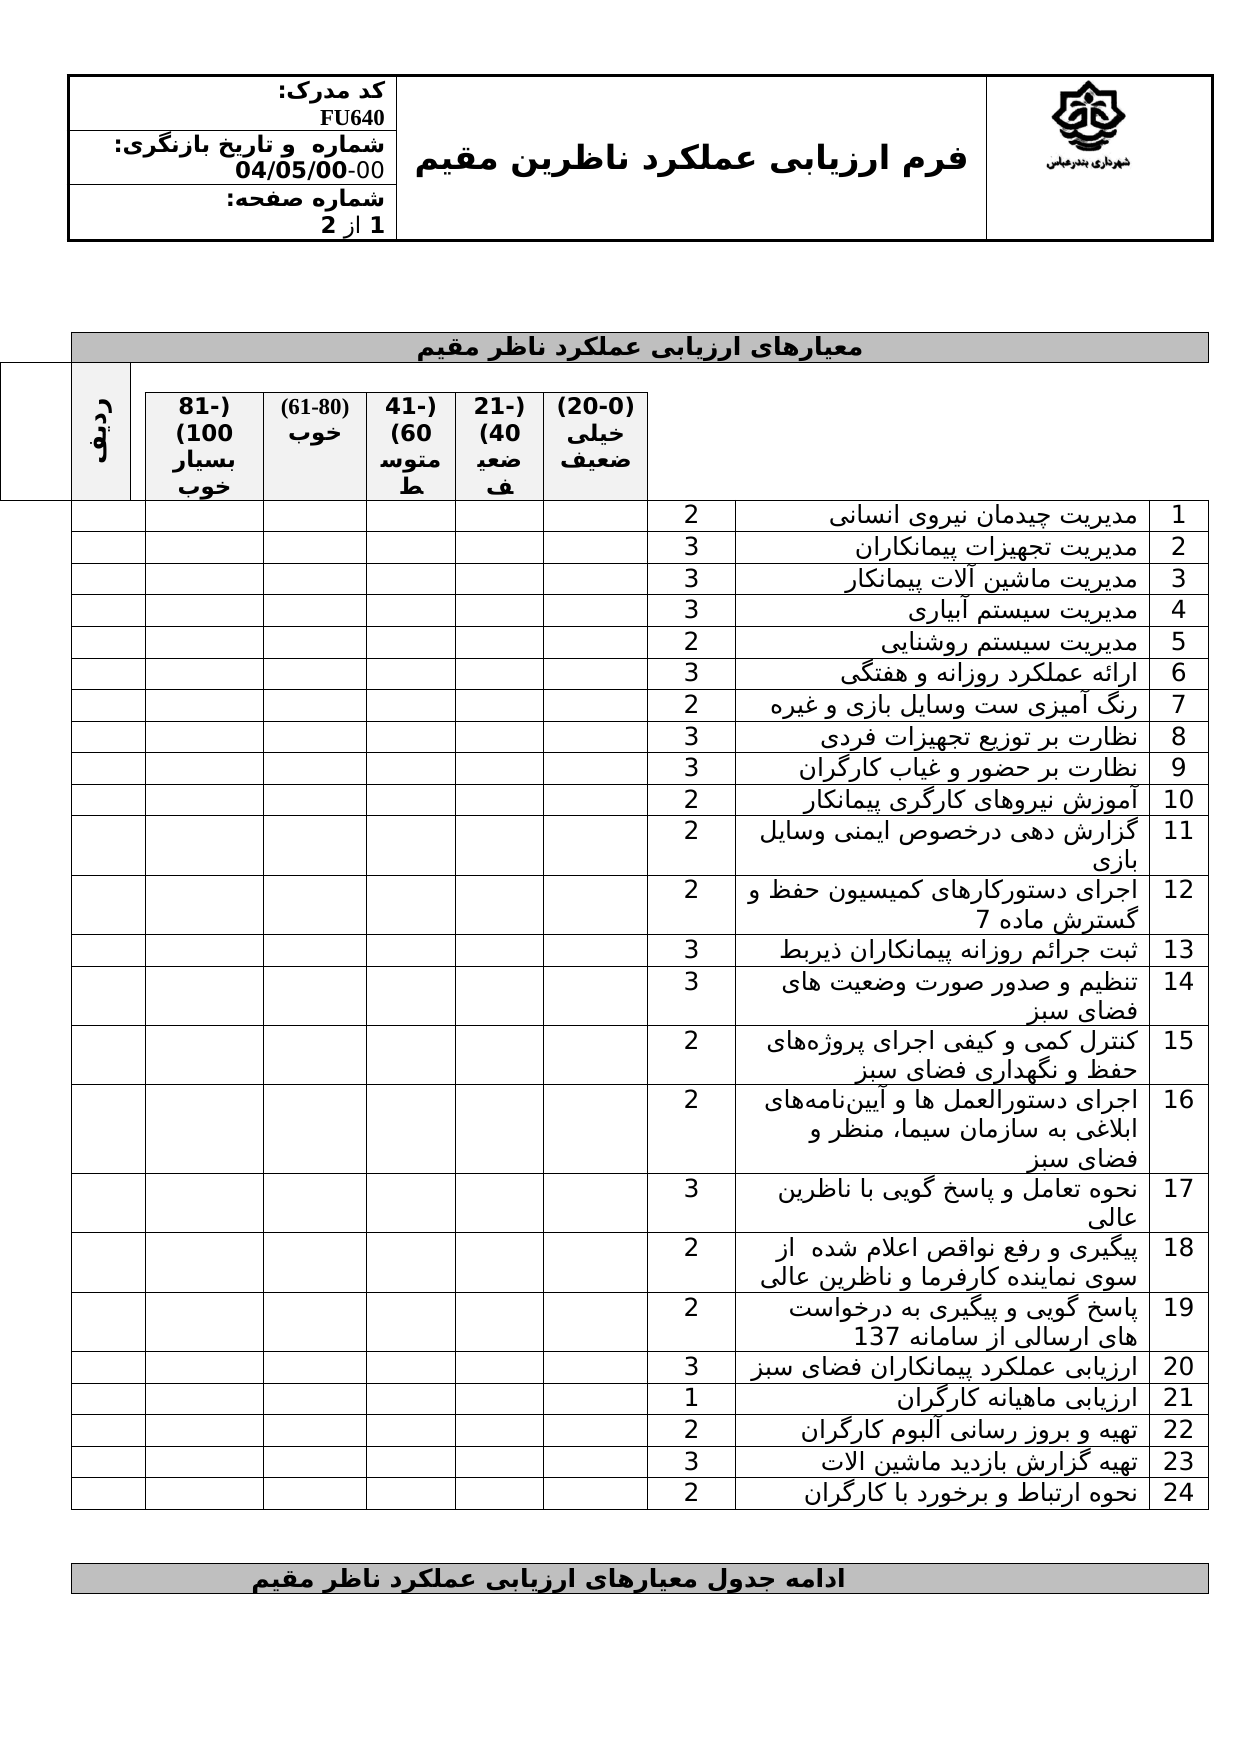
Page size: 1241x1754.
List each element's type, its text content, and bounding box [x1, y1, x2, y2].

table_cell 2 [648, 627, 735, 657]
table_cell 22 [1150, 1415, 1208, 1446]
table_cell 14 [1150, 967, 1208, 1025]
table_cell [264, 1026, 366, 1084]
table_cell [544, 501, 647, 531]
table_cell [264, 935, 366, 966]
table_cell [367, 1026, 455, 1084]
table_cell [72, 1233, 145, 1292]
table_cell 3 [648, 564, 735, 594]
table_cell [146, 1293, 263, 1351]
table_cell 1 [648, 1384, 735, 1414]
table_cell [146, 690, 263, 721]
table_header ادامه جدول معیارهای ارزیابی عملکرد ناظر مقیم [72, 1564, 251, 1593]
table_cell مدیریت تجهیزات پیمانکاران [736, 532, 1149, 563]
table_cell 2 [648, 876, 735, 934]
table_cell 3 [648, 595, 735, 626]
table_cell [367, 1174, 455, 1232]
table_cell 9 [1150, 753, 1208, 784]
table_cell [72, 659, 145, 689]
table_cell [456, 1415, 543, 1446]
table_cell (61-80) خوب [264, 393, 366, 500]
table_cell اجرای دستورکارهای کمیسیون حفظ و گسترش ماده 7 [736, 876, 1149, 934]
picture [1044, 80, 1137, 170]
table_cell 20 [1150, 1352, 1208, 1383]
table_cell [72, 1026, 145, 1084]
table_cell [72, 967, 145, 1025]
table_cell تهیه گزارش بازدید ماشین الات [736, 1447, 1149, 1477]
table_cell 2 [1150, 532, 1208, 563]
table_cell ارائه عملکرد روزانه و هفتگی [736, 659, 1149, 689]
table_cell [146, 935, 263, 966]
table_cell [72, 627, 145, 657]
table_cell 2 [648, 785, 735, 815]
table_cell [146, 595, 263, 626]
table_cell [72, 876, 145, 934]
table_cell 15 [1150, 1026, 1208, 1084]
table_cell 21 [1150, 1384, 1208, 1414]
table_cell [456, 501, 543, 531]
table_cell پاسخ گویی و پیگیری به درخواست های ارسالی از سامانه 137 [736, 1293, 1149, 1351]
table_cell [456, 816, 543, 875]
table_cell مدیریت سیستم روشنایی [736, 627, 1149, 657]
table_cell [544, 785, 647, 815]
table_cell [264, 785, 366, 815]
table_cell [72, 1352, 145, 1383]
table_cell نظارت بر حضور و غیاب کارگران [736, 753, 1149, 784]
table_cell [72, 1447, 145, 1477]
table_cell [544, 690, 647, 721]
table_cell [367, 690, 455, 721]
table_cell [456, 1026, 543, 1084]
table_cell 2 [648, 1026, 735, 1084]
table_cell مدیریت سیستم آبیاری [736, 595, 1149, 626]
table_cell [544, 1085, 647, 1173]
table_cell [264, 753, 366, 784]
table_cell [146, 564, 263, 594]
table_cell 3 [648, 659, 735, 689]
table_cell 12 [1150, 876, 1208, 934]
table_cell [367, 1447, 455, 1477]
table_cell [264, 1174, 366, 1232]
table_cell [146, 1174, 263, 1232]
table_cell مدیریت چیدمان نیروی انسانی [736, 501, 1149, 531]
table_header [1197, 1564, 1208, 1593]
table_cell [72, 935, 145, 966]
table_cell [456, 1447, 543, 1477]
table_cell [146, 1384, 263, 1414]
table_cell [456, 876, 543, 934]
table_cell آموزش نیروهای کارگری پیمانکار [736, 785, 1149, 815]
table_cell [264, 501, 366, 531]
table_cell [544, 595, 647, 626]
table_cell 24 [1150, 1478, 1208, 1509]
table_cell [456, 935, 543, 966]
table_cell پیگیری و رفع نواقص اعلام شده از سوی نماینده کارفرما و ناظرین عالی [736, 1233, 1149, 1292]
table_cell [544, 1233, 647, 1292]
table_cell [367, 659, 455, 689]
table_cell [72, 564, 145, 594]
table_cell ارزیابی عملکرد پیمانکاران فضای سبز [736, 1352, 1149, 1383]
table_cell [146, 722, 263, 752]
table_cell 18 [1150, 1233, 1208, 1292]
table_cell [146, 1352, 263, 1383]
table_cell [456, 785, 543, 815]
table_cell [264, 690, 366, 721]
table_cell 2 [648, 816, 735, 875]
table_cell [72, 785, 145, 815]
table_cell 3 [648, 753, 735, 784]
table_cell [544, 1447, 647, 1477]
table_cell [146, 1026, 263, 1084]
table_cell [146, 1478, 263, 1509]
table_cell 2 [648, 1085, 735, 1173]
table_cell [367, 753, 455, 784]
table_cell 19 [1150, 1293, 1208, 1351]
table_cell [367, 876, 455, 934]
table_cell [367, 501, 455, 531]
table_cell [264, 532, 366, 563]
table_cell [367, 1415, 455, 1446]
table_cell [264, 816, 366, 875]
table_cell [456, 1293, 543, 1351]
table_cell 5 [1150, 627, 1208, 657]
table_cell [456, 659, 543, 689]
table_cell [146, 659, 263, 689]
table_cell (21-40) ضعیف [456, 393, 543, 500]
table_cell [72, 722, 145, 752]
table_cell [264, 1384, 366, 1414]
table_cell [367, 532, 455, 563]
table_cell [544, 722, 647, 752]
table_cell [367, 595, 455, 626]
table_cell [456, 627, 543, 657]
table_cell 6 [1150, 659, 1208, 689]
table_cell 4 [1150, 595, 1208, 626]
table_cell 2 [648, 1293, 735, 1351]
table_cell [264, 876, 366, 934]
table_cell 13 [1150, 935, 1208, 966]
table_cell 2 [648, 501, 735, 531]
table_cell [544, 753, 647, 784]
table_cell [367, 564, 455, 594]
table_cell 3 [648, 532, 735, 563]
table_cell [72, 816, 145, 875]
table_cell ردیف [72, 363, 130, 500]
table_cell 3 [648, 1352, 735, 1383]
table_cell [264, 1415, 366, 1446]
table_header معیارهای ارزیابی عملکرد ناظر مقیم [72, 333, 1208, 362]
table_cell تنظیم و صدور صورت وضعیت های فضای سبز [736, 967, 1149, 1025]
table_cell [367, 627, 455, 657]
table_cell [146, 532, 263, 563]
table_cell [146, 1447, 263, 1477]
table_cell [544, 1293, 647, 1351]
table_cell (41-60) متوسط [367, 393, 455, 500]
table_cell 23 [1150, 1447, 1208, 1477]
table_cell ثبت جرائم روزانه پیمانکاران ذیربط [736, 935, 1149, 966]
table_cell [367, 1085, 455, 1173]
table_cell [456, 1352, 543, 1383]
table_cell رنگ آمیزی ست وسایل بازی و غیره [736, 690, 1149, 721]
table_cell [544, 627, 647, 657]
table_cell نحوه ارتباط و برخورد با کارگران [736, 1478, 1149, 1509]
table_cell [72, 1174, 145, 1232]
table_cell 2 [648, 1478, 735, 1509]
table_cell [544, 816, 647, 875]
table_cell 10 [1150, 785, 1208, 815]
table_cell 17 [1150, 1174, 1208, 1232]
table_cell 3 [648, 1174, 735, 1232]
table_cell [456, 722, 543, 752]
table_cell [456, 1384, 543, 1414]
table_cell [367, 816, 455, 875]
table_cell مدیریت ماشین آلات پیمانکار [736, 564, 1149, 594]
table_cell [146, 501, 263, 531]
table_cell 3 [648, 722, 735, 752]
table_cell [146, 1233, 263, 1292]
table_cell [264, 1352, 366, 1383]
table_cell [264, 659, 366, 689]
table_cell [544, 659, 647, 689]
table_cell (81-100) بسیار خوب [146, 393, 263, 500]
table_cell [264, 627, 366, 657]
table_cell 3 [648, 967, 735, 1025]
table_cell [146, 876, 263, 934]
table_cell [146, 627, 263, 657]
table_cell [367, 1384, 455, 1414]
table_cell [146, 753, 263, 784]
table_cell [544, 935, 647, 966]
table_cell 7 [1150, 690, 1208, 721]
table_cell [72, 690, 145, 721]
table_cell نحوه تعامل و پاسخ گویی با ناظرین عالی [736, 1174, 1149, 1232]
table_cell [146, 1085, 263, 1173]
table_cell 2 [648, 1233, 735, 1292]
table_cell [72, 501, 145, 531]
table_cell [456, 753, 543, 784]
table_cell گزارش دهی درخصوص ایمنی وسایل بازی [736, 816, 1149, 875]
table_cell [367, 785, 455, 815]
table_cell 11 [1150, 816, 1208, 875]
table_cell 3 [1150, 564, 1208, 594]
table_cell [456, 532, 543, 563]
table_cell [146, 785, 263, 815]
table_cell [72, 532, 145, 563]
table_cell [264, 1293, 366, 1351]
table_cell [456, 1174, 543, 1232]
table_cell [367, 935, 455, 966]
table_cell [456, 1478, 543, 1509]
table_cell [367, 722, 455, 752]
table_cell [456, 1085, 543, 1173]
table_cell [72, 1293, 145, 1351]
table_cell [264, 1447, 366, 1477]
table_cell [544, 1026, 647, 1084]
table_cell 16 [1150, 1085, 1208, 1173]
table_cell [146, 967, 263, 1025]
table_cell 1 [1150, 501, 1208, 531]
table_cell نظارت بر توزیع تجهیزات فردی [736, 722, 1149, 752]
table_cell [146, 1415, 263, 1446]
table_cell [72, 1415, 145, 1446]
table_cell [367, 1293, 455, 1351]
table_cell [264, 595, 366, 626]
table_cell [264, 722, 366, 752]
table_cell 2 [648, 690, 735, 721]
table_cell تهیه و بروز رسانی آلبوم کارگران [736, 1415, 1149, 1446]
table_cell 3 [648, 1447, 735, 1477]
table_cell [367, 1478, 455, 1509]
table_cell (20-0) خیلی ضعیف [544, 393, 647, 500]
table_cell [544, 1415, 647, 1446]
table_cell [264, 1233, 366, 1292]
table_cell [456, 1233, 543, 1292]
table_cell [456, 564, 543, 594]
table_cell [544, 876, 647, 934]
table_cell [544, 1352, 647, 1383]
table_cell [264, 967, 366, 1025]
table_cell [146, 816, 263, 875]
table_cell [544, 564, 647, 594]
table_cell [456, 690, 543, 721]
table_cell [367, 1233, 455, 1292]
table_cell [264, 1478, 366, 1509]
table_cell [72, 753, 145, 784]
table_cell [264, 564, 366, 594]
table_cell 8 [1150, 722, 1208, 752]
table_cell [72, 595, 145, 626]
table_cell اجرای دستورالعمل ‌ها و آیین‌نامه‌های ابلاغی به سازمان سیما، منظر و فضای سبز [736, 1085, 1149, 1173]
table_cell [367, 967, 455, 1025]
table_cell [544, 1478, 647, 1509]
table_cell [544, 1174, 647, 1232]
table_cell [72, 1085, 145, 1173]
table_cell [72, 1384, 145, 1414]
table_cell کنترل کمی و کیفی اجرای پروژه‌های حفظ و نگهداری فضای سبز [736, 1026, 1149, 1084]
table_cell [544, 1384, 647, 1414]
table_cell 3 [648, 935, 735, 966]
table_cell [456, 595, 543, 626]
table_cell [264, 1085, 366, 1173]
table_cell ارزیابی ماهیانه کارگران [736, 1384, 1149, 1414]
table_cell 2 [648, 1415, 735, 1446]
table_cell [544, 967, 647, 1025]
table_cell [456, 967, 543, 1025]
table_cell [544, 532, 647, 563]
table_cell [367, 1352, 455, 1383]
table_cell [72, 1478, 145, 1509]
